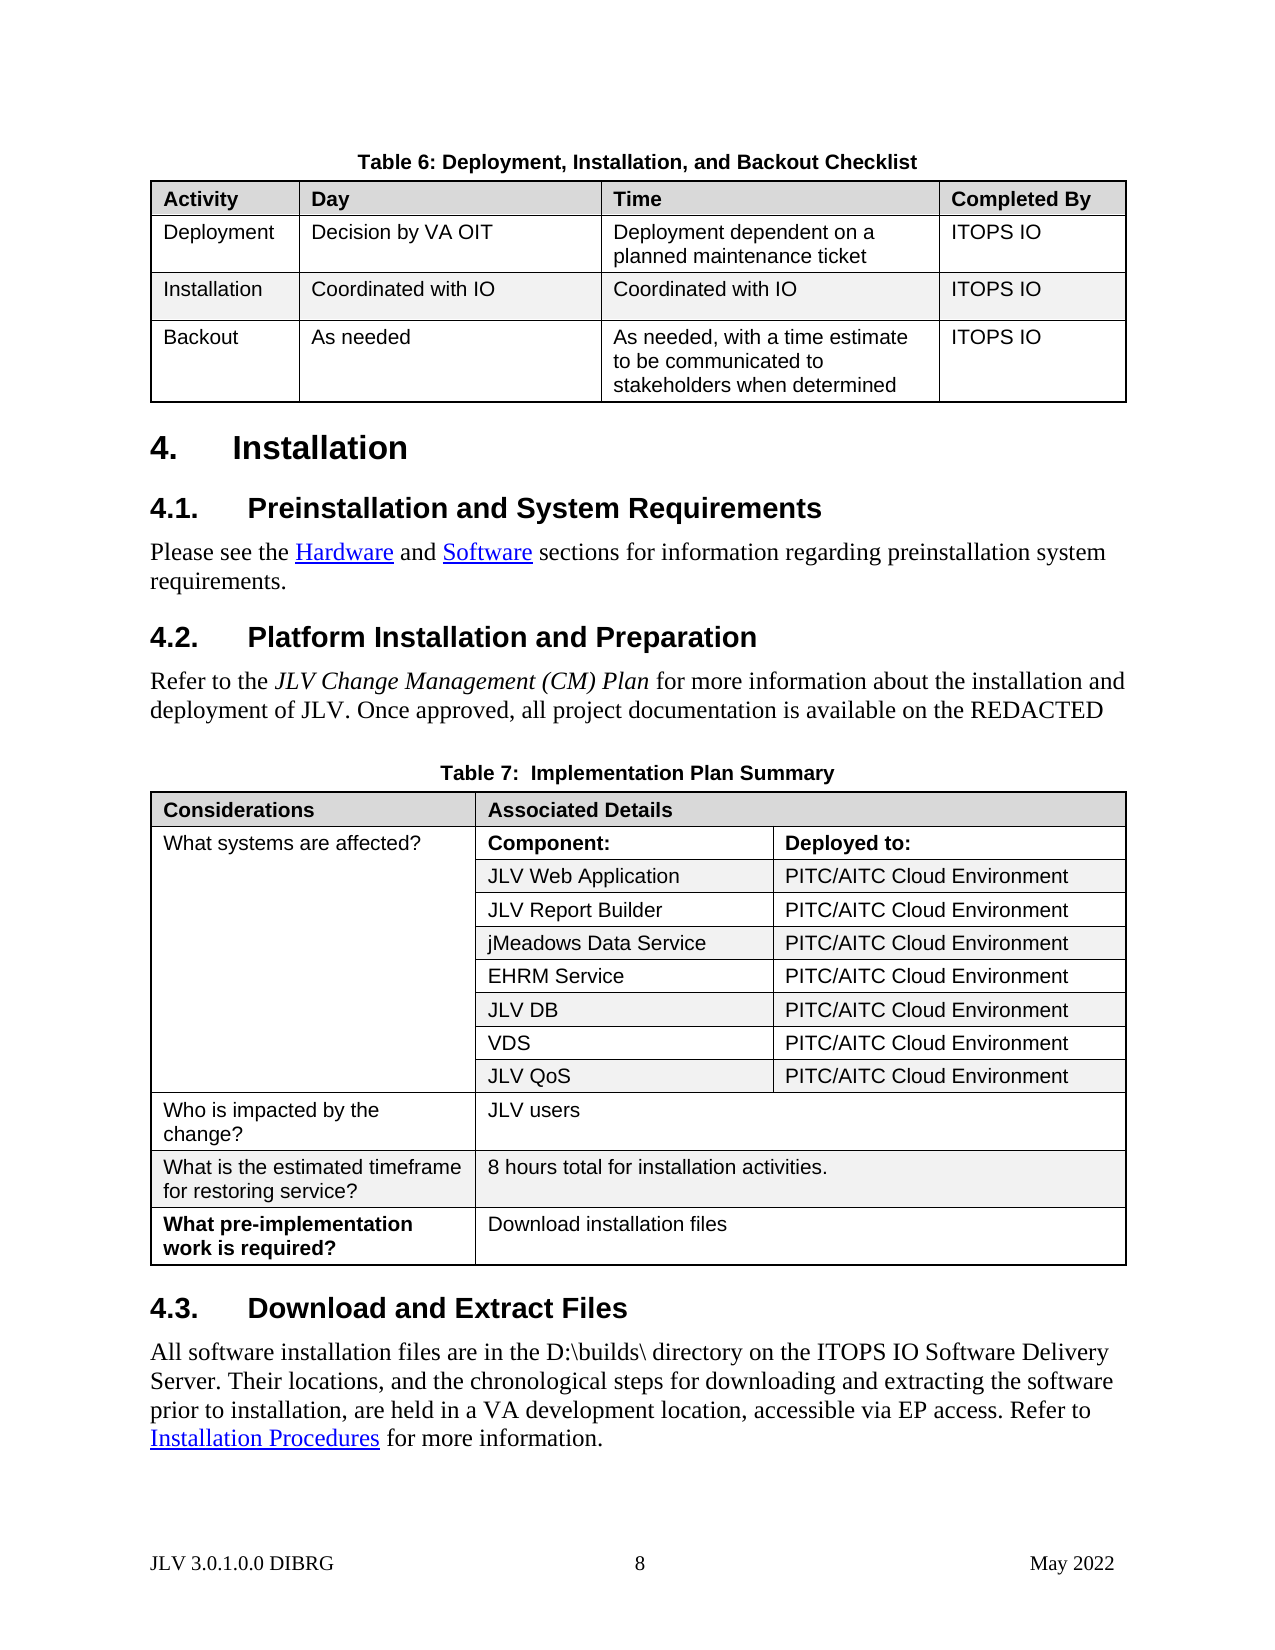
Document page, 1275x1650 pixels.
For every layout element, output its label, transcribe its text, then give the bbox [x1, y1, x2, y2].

table_cell Decision by VA OIT [300, 216, 601, 272]
table_cell JLV Report Builder [476, 893, 773, 926]
table_cell Who is impacted by the change? [152, 1093, 475, 1149]
table_cell JLV DB [476, 993, 773, 1026]
table_cell VDS [476, 1027, 773, 1059]
table_header Day [300, 182, 601, 214]
table_cell Download installation files [476, 1208, 1125, 1264]
table_header Considerations [152, 793, 475, 826]
table_cell PITC/AITC Cloud Environment [774, 893, 1125, 926]
table_cell Backout [152, 321, 299, 401]
text Please see the Hardware and Software sections for information regarding preinstallation system requirements. [150, 537, 1125, 595]
table_cell Deployment dependent on a planned maintenance ticket [602, 216, 939, 272]
table_cell Coordinated with IO [300, 273, 601, 319]
table_cell ITOPS IO [940, 273, 1125, 319]
text Table 6: Deployment, Installation, and Backout Checklist [150, 150, 1125, 174]
text Refer to the JLV Change Management (CM) Plan for more information about the installation and deployment of JLV. Once approved, all project documentation is available on the REDACTED [150, 666, 1125, 723]
table_header Associated Details [476, 793, 1125, 826]
subtitle Platform Installation and Preparation [150, 620, 1125, 653]
table_cell Installation [152, 273, 299, 319]
table_cell As needed [300, 321, 601, 401]
subtitle Installation [150, 428, 1125, 466]
table_cell PITC/AITC Cloud Environment [774, 993, 1125, 1026]
table_cell ITOPS IO [940, 216, 1125, 272]
table_cell JLV users [476, 1093, 1125, 1149]
table_cell PITC/AITC Cloud Environment [774, 1027, 1125, 1059]
table_cell Deployment [152, 216, 299, 272]
table_cell jMeadows Data Service [476, 927, 773, 959]
table_header Completed By [940, 182, 1125, 214]
table_cell What pre-implementation work is required? [152, 1208, 475, 1264]
table_cell Component: [476, 827, 773, 859]
table_cell Coordinated with IO [602, 273, 939, 319]
table_header Activity [152, 182, 299, 214]
subtitle Preinstallation and System Requirements [150, 491, 1125, 525]
table_cell As needed, with a time estimate to be communicated to stakeholders when determined [602, 321, 939, 401]
table_cell 8 hours total for installation activities. [476, 1151, 1125, 1207]
table_cell ITOPS IO [940, 321, 1125, 401]
table_cell EHRM Service [476, 960, 773, 992]
table_cell PITC/AITC Cloud Environment [774, 1060, 1125, 1092]
table_header Time [602, 182, 939, 214]
table_cell Deployed to: [774, 827, 1125, 859]
table_cell PITC/AITC Cloud Environment [774, 927, 1125, 959]
text All software installation files are in the D:\builds\ directory on the ITOPS IO Software Delivery Server. Their locations, and the chronological steps for downloading and extracting the software prior to installation, are held in a VA development location, accessible via EP access. Refer to Installation Procedures for more information. [150, 1337, 1125, 1452]
table_cell PITC/AITC Cloud Environment [774, 960, 1125, 992]
table_cell What is the estimated timeframe for restoring service? [152, 1151, 475, 1207]
table_cell PITC/AITC Cloud Environment [774, 860, 1125, 892]
table_cell JLV QoS [476, 1060, 773, 1092]
text Table 7: Implementation Plan Summary [150, 761, 1125, 785]
table_cell What systems are affected? [152, 827, 475, 1092]
subtitle Download and Extract Files [150, 1291, 1125, 1325]
table_cell JLV Web Application [476, 860, 773, 892]
